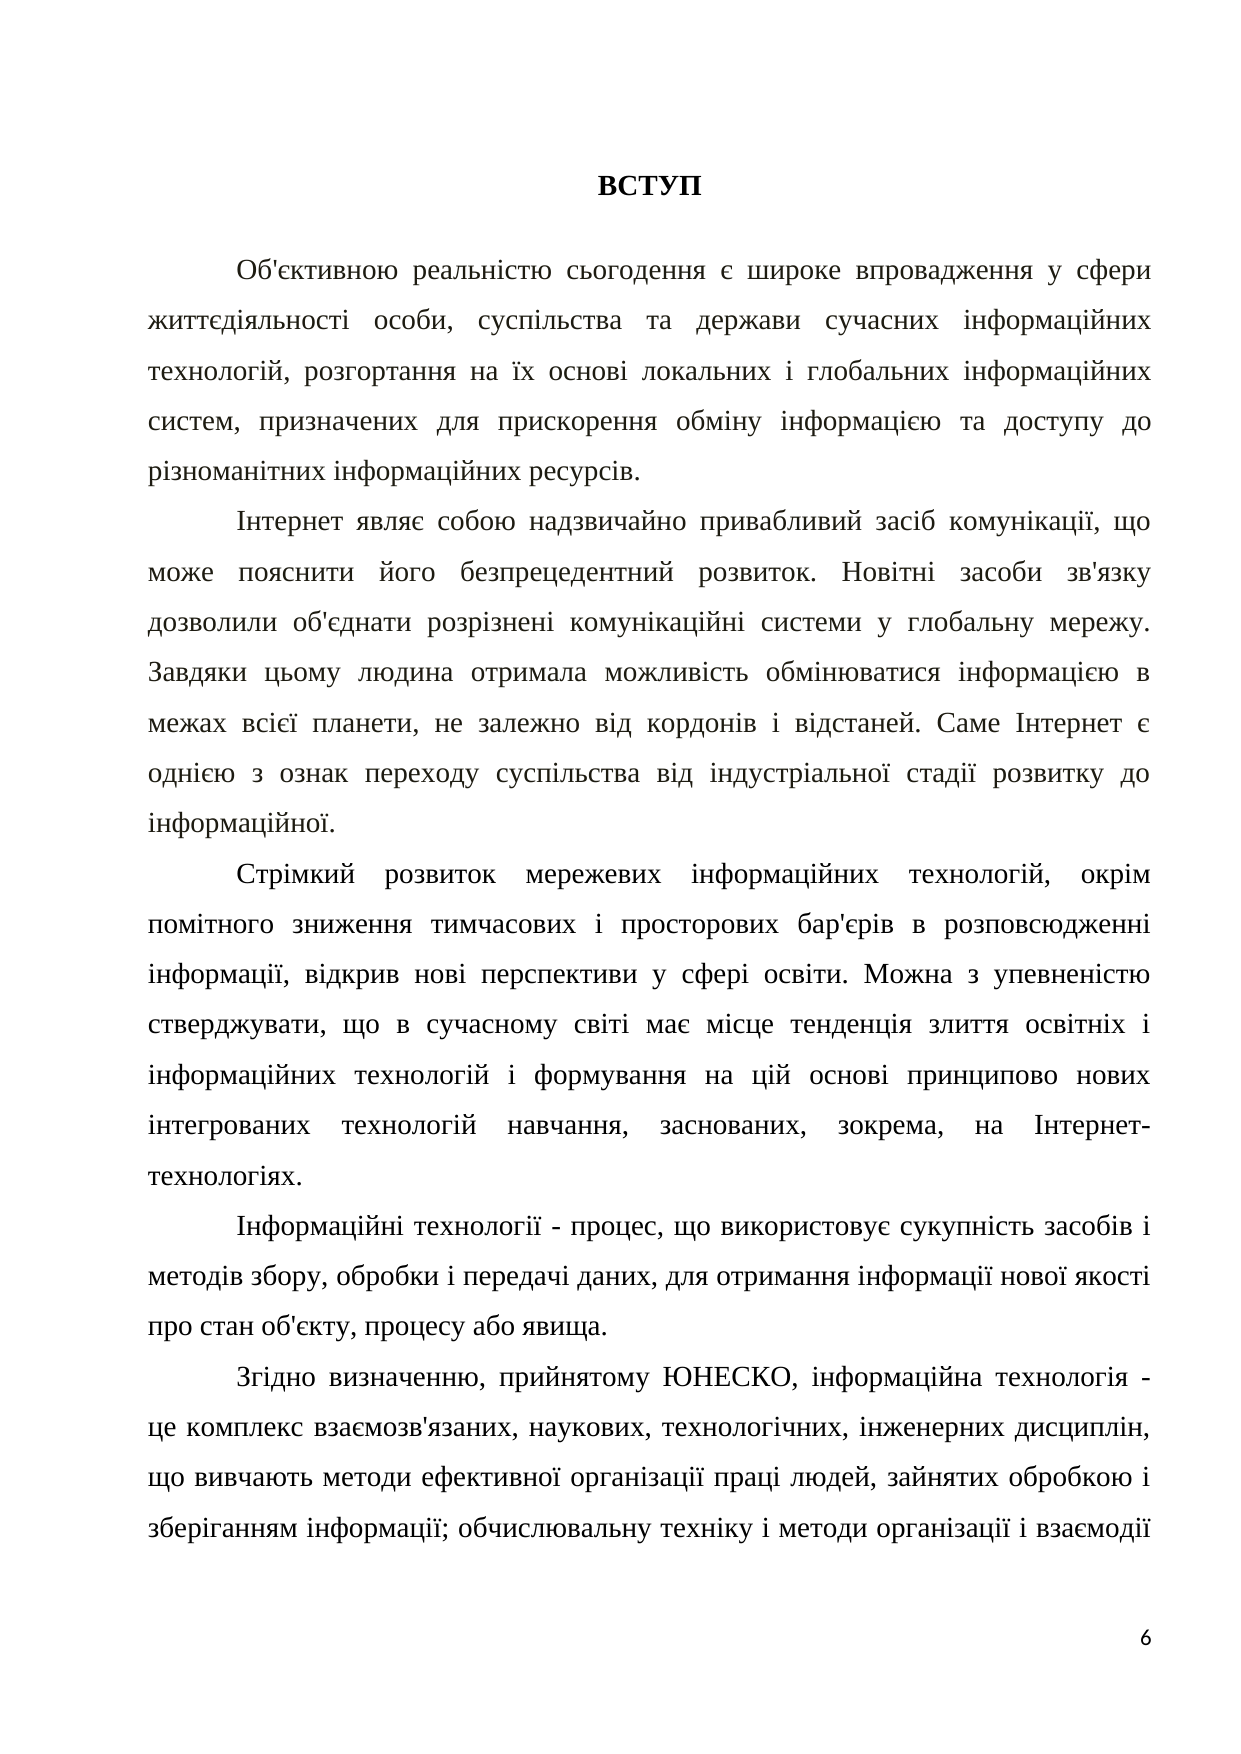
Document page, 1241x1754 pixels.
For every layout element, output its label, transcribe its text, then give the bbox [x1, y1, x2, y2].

subtitle ВСТУП [148, 168, 1152, 202]
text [148, 1359, 1152, 1543]
text Інтернет являє собою надзвичайно привабливий засіб комунікації, що може пояснити його безпрецедентний розвиток. Новітні засоби зв'язку дозволили об'єднати розрізнені комунікаційні системи у глобальну мережу. Завдяки цьому людина отримала можливість обмінюватися інформацією в межах всієї планети, не залежно від кордонів і відстаней. Саме Інтернет є однією з ознак переходу суспільства від індустріальної стадії розвитку до інформаційної. [148, 503, 1152, 839]
text Інформаційні технології - процес, що використовує сукупність засобів і методів збору, обробки і передачі даних, для отримання інформації нової якості про стан об'єкту, процесу або явища. [148, 1208, 1152, 1342]
text Об'єктивною реальністю сьогодення є широке впровадження у сфери життєдіяльності особи, суспільства та держави сучасних інформаційних технологій, розгортання на їх основі локальних і глобальних інформаційних систем, призначених для прискорення обміну інформацією та доступу до різноманітних інформаційних ресурсів. [148, 252, 1152, 487]
text Стрімкий розвиток мережевих інформаційних технологій, окрім помітного зниження тимчасових і просторових бар'єрів в розповсюдженні інформації, відкрив нові перспективи у сфері освіти. Можна з упевненістю стверджувати, що в сучасному світі має місце тенденція злиття освітніх і інформаційних технологій і формування на цій основі принципово нових інтегрованих технологій навчання, заснованих, зокрема, на Інтернет-технологіях. [148, 856, 1152, 1191]
